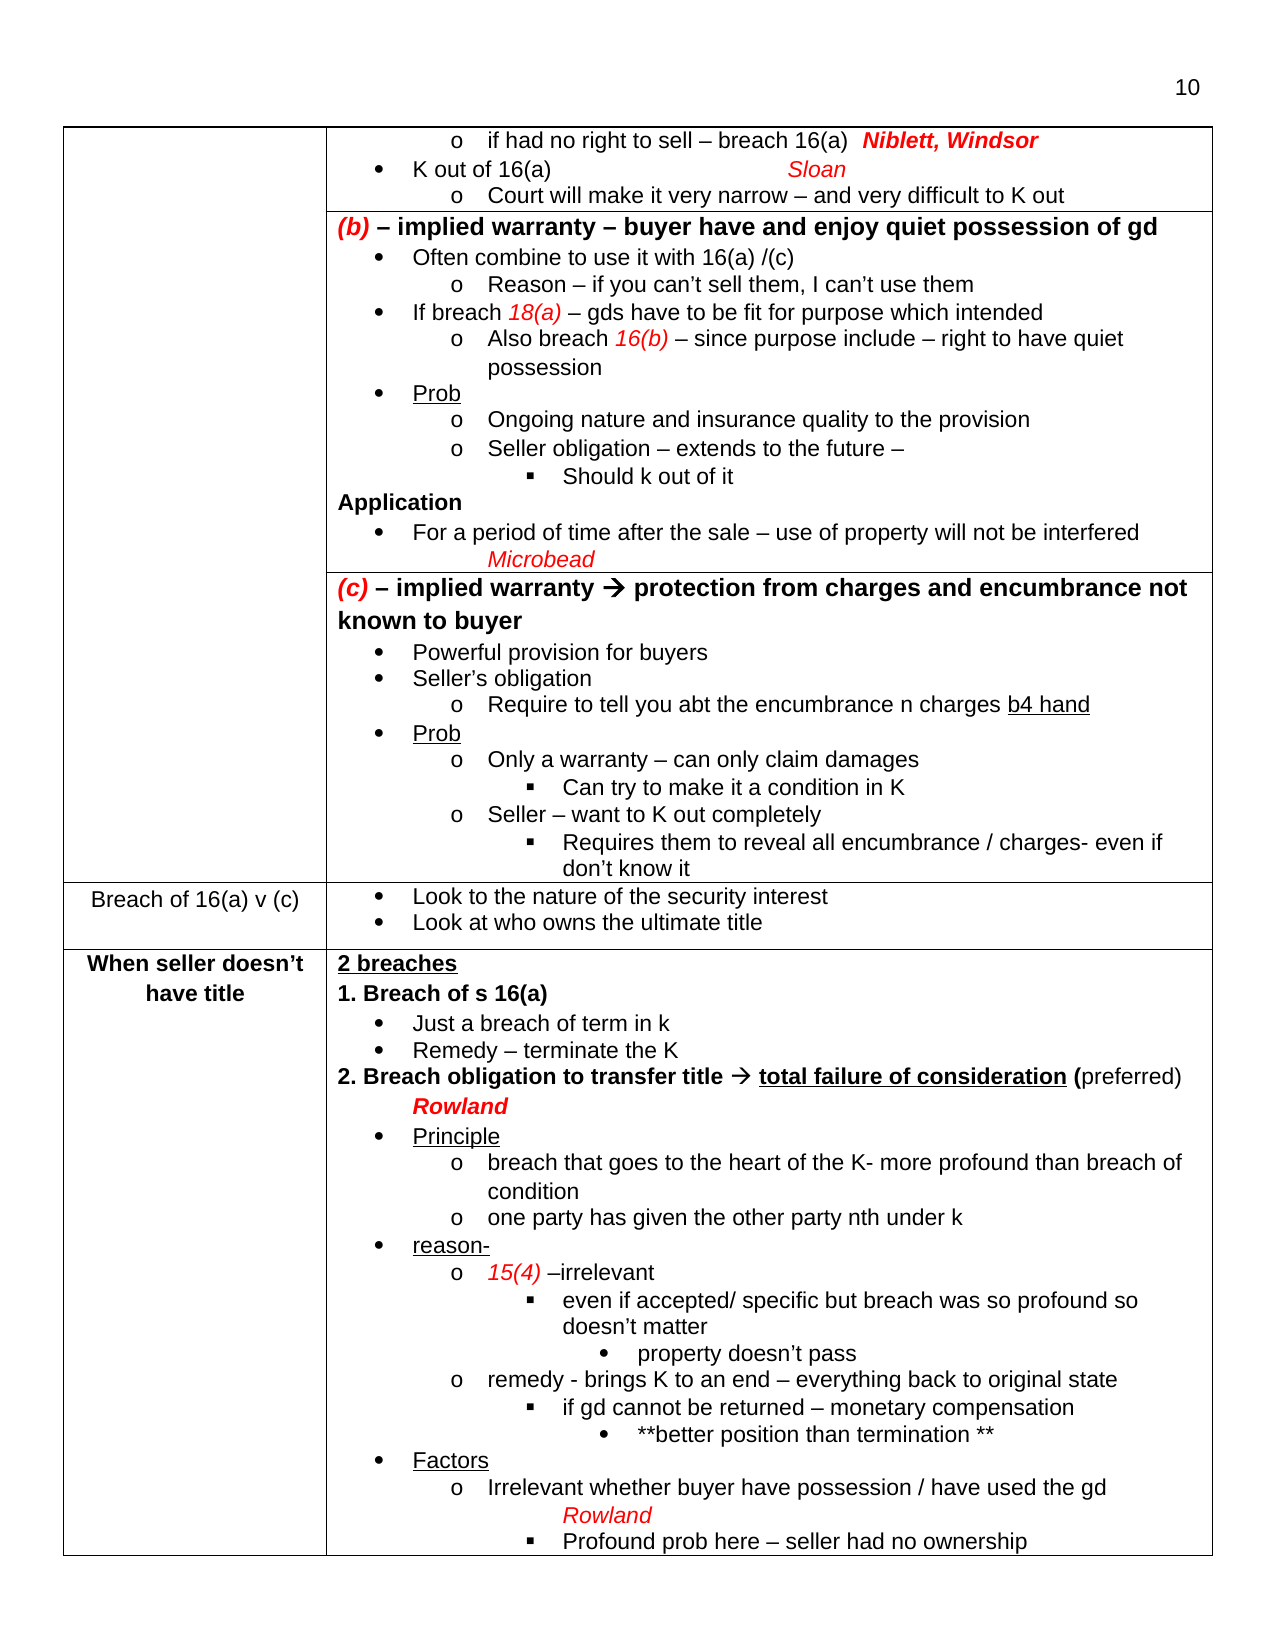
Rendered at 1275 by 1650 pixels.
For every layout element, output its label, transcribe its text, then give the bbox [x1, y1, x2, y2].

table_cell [327, 128, 1212, 211]
table_cell Breach of 16(a) v (c) [64, 883, 326, 949]
table_cell (c) – implied warranty protection from charges and encumbrance not known to buyer Powerful provision for buyers Seller’s obligation Require to tell you abt the encumbrance n charges b4 hand Prob Only a warranty – can only claim damages Can try to make it a condition in K Seller – want to K out completely Requires them to reveal all encumbrance / charges- even if don’t know it [327, 573, 1212, 882]
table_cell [64, 128, 326, 882]
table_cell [64, 950, 326, 1554]
table_cell Look to the nature of the security interest Look at who owns the ultimate title [327, 883, 1212, 949]
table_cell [327, 950, 1212, 1554]
table_cell (b) – implied warranty – buyer have and enjoy quiet possession of gd Often combine to use it with 16(a) /(c) Reason – if you can’t sell them, I can’t use them If breach 18(a) – gds have to be fit for purpose which intended Also breach 16(b) – since purpose include – right to have quiet possession Prob Ongoing nature and insurance quality to the provision Seller obligation – extends to the future – Should k out of it Application For a period of time after the sale – use of property will not be interfered Microbead [327, 212, 1212, 572]
